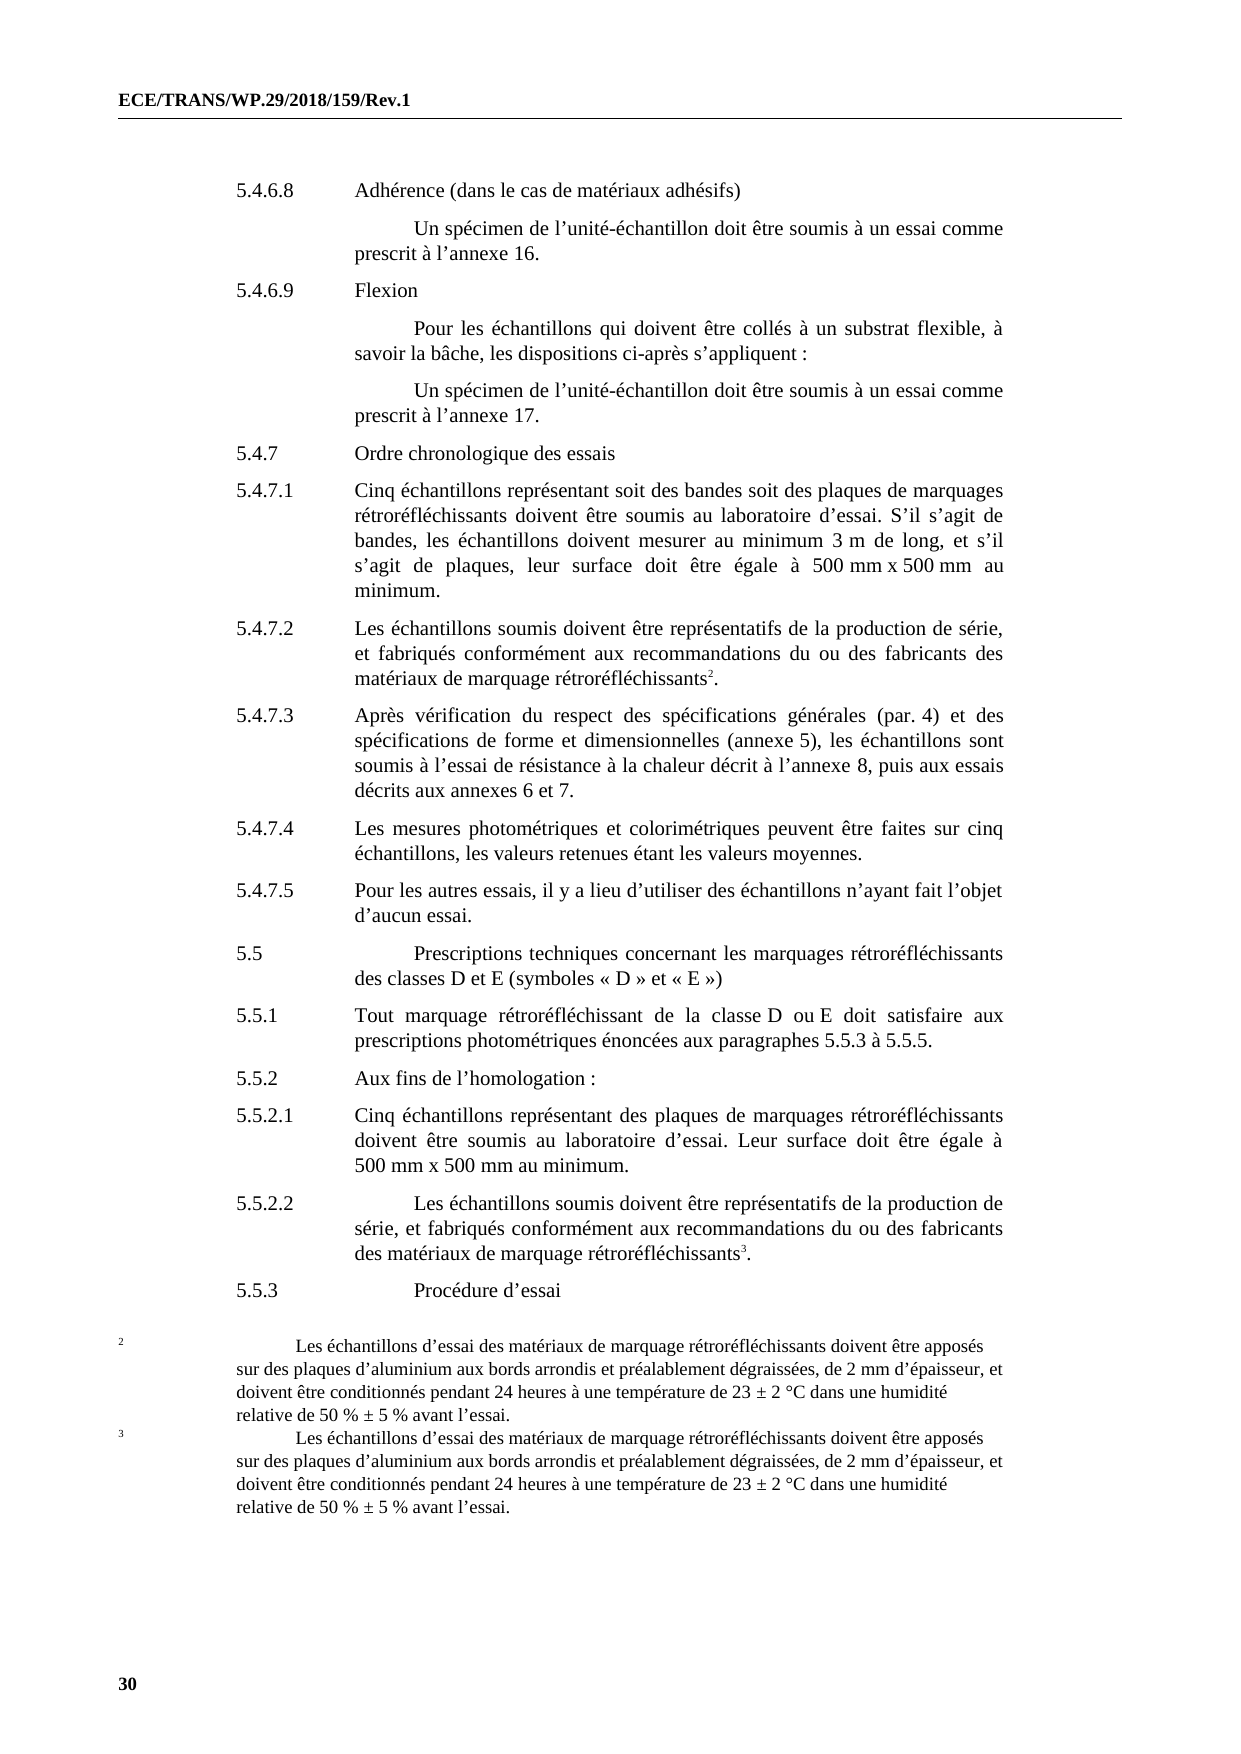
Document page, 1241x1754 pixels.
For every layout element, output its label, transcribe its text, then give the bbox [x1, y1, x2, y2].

text 5.5.3 Procédure d’essai [236, 1277, 1004, 1302]
text 5.5.2.1 Cinq échantillons représentant des plaques de marquages rétroréfléchissants doivent être soumis au laboratoire d’essai. Leur surface doit être égale à 500 mm x 500 mm au minimum. [236, 1102, 1004, 1177]
text Un spécimen de l’unité-échantillon doit être soumis à un essai comme prescrit à l’annexe 17. [354, 377, 1004, 427]
text 5.4.7.1 Cinq échantillons représentant soit des bandes soit des plaques de marquages rétroréfléchissants doivent être soumis au laboratoire d’essai. S’il s’agit de bandes, les échantillons doivent mesurer au minimum 3 m de long, et s’il s’agit de plaques, leur surface doit être égale à 500 mm x 500 mm au minimum. [236, 477, 1004, 602]
text 5.4.7.2 Les échantillons soumis doivent être représentatifs de la production de série, et fabriqués conformément aux recommandations du ou des fabricants des matériaux de marquage rétroréfléchissants. [236, 615, 1004, 690]
text 5.4.7 Ordre chronologique des essais [236, 440, 1004, 465]
text 5.4.6.8 Adhérence (dans le cas de matériaux adhésifs) [236, 177, 1004, 202]
text Un spécimen de l’unité-échantillon doit être soumis à un essai comme prescrit à l’annexe 16. [354, 215, 1004, 265]
text 5.4.6.9 Flexion [236, 277, 1004, 302]
text 5.4.7.3 Après vérification du respect des spécifications générales (par. 4) et des spécifications de forme et dimensionnelles (annexe 5), les échantillons sont soumis à l’essai de résistance à la chaleur décrit à l’annexe 8, puis aux essais décrits aux annexes 6 et 7. [236, 702, 1004, 802]
text 5.5.1 Tout marquage rétroréfléchissant de la classe D ou E doit satisfaire aux prescriptions photométriques énoncées aux paragraphes 5.5.3 à 5.5.5. [236, 1002, 1004, 1052]
text Pour les échantillons qui doivent être collés à un substrat flexible, à savoir la bâche, les dispositions ci-après s’appliquent : [354, 315, 1004, 365]
text 5.5.2 Aux fins de l’homologation : [236, 1065, 1004, 1090]
text 5.4.7.4 Les mesures photométriques et colorimétriques peuvent être faites sur cinq échantillons, les valeurs retenues étant les valeurs moyennes. [236, 815, 1004, 865]
text 5.5.2.2 Les échantillons soumis doivent être représentatifs de la production de série, et fabriqués conformément aux recommandations du ou des fabricants des matériaux de marquage rétroréfléchissants. [236, 1190, 1004, 1265]
text 5.4.7.5 Pour les autres essais, il y a lieu d’utiliser des échantillons n’ayant fait l’objet d’aucun essai. [236, 877, 1004, 927]
text 5.5 Prescriptions techniques concernant les marquages rétroréfléchissants des classes D et E (symboles « D » et « E ») [236, 940, 1004, 990]
